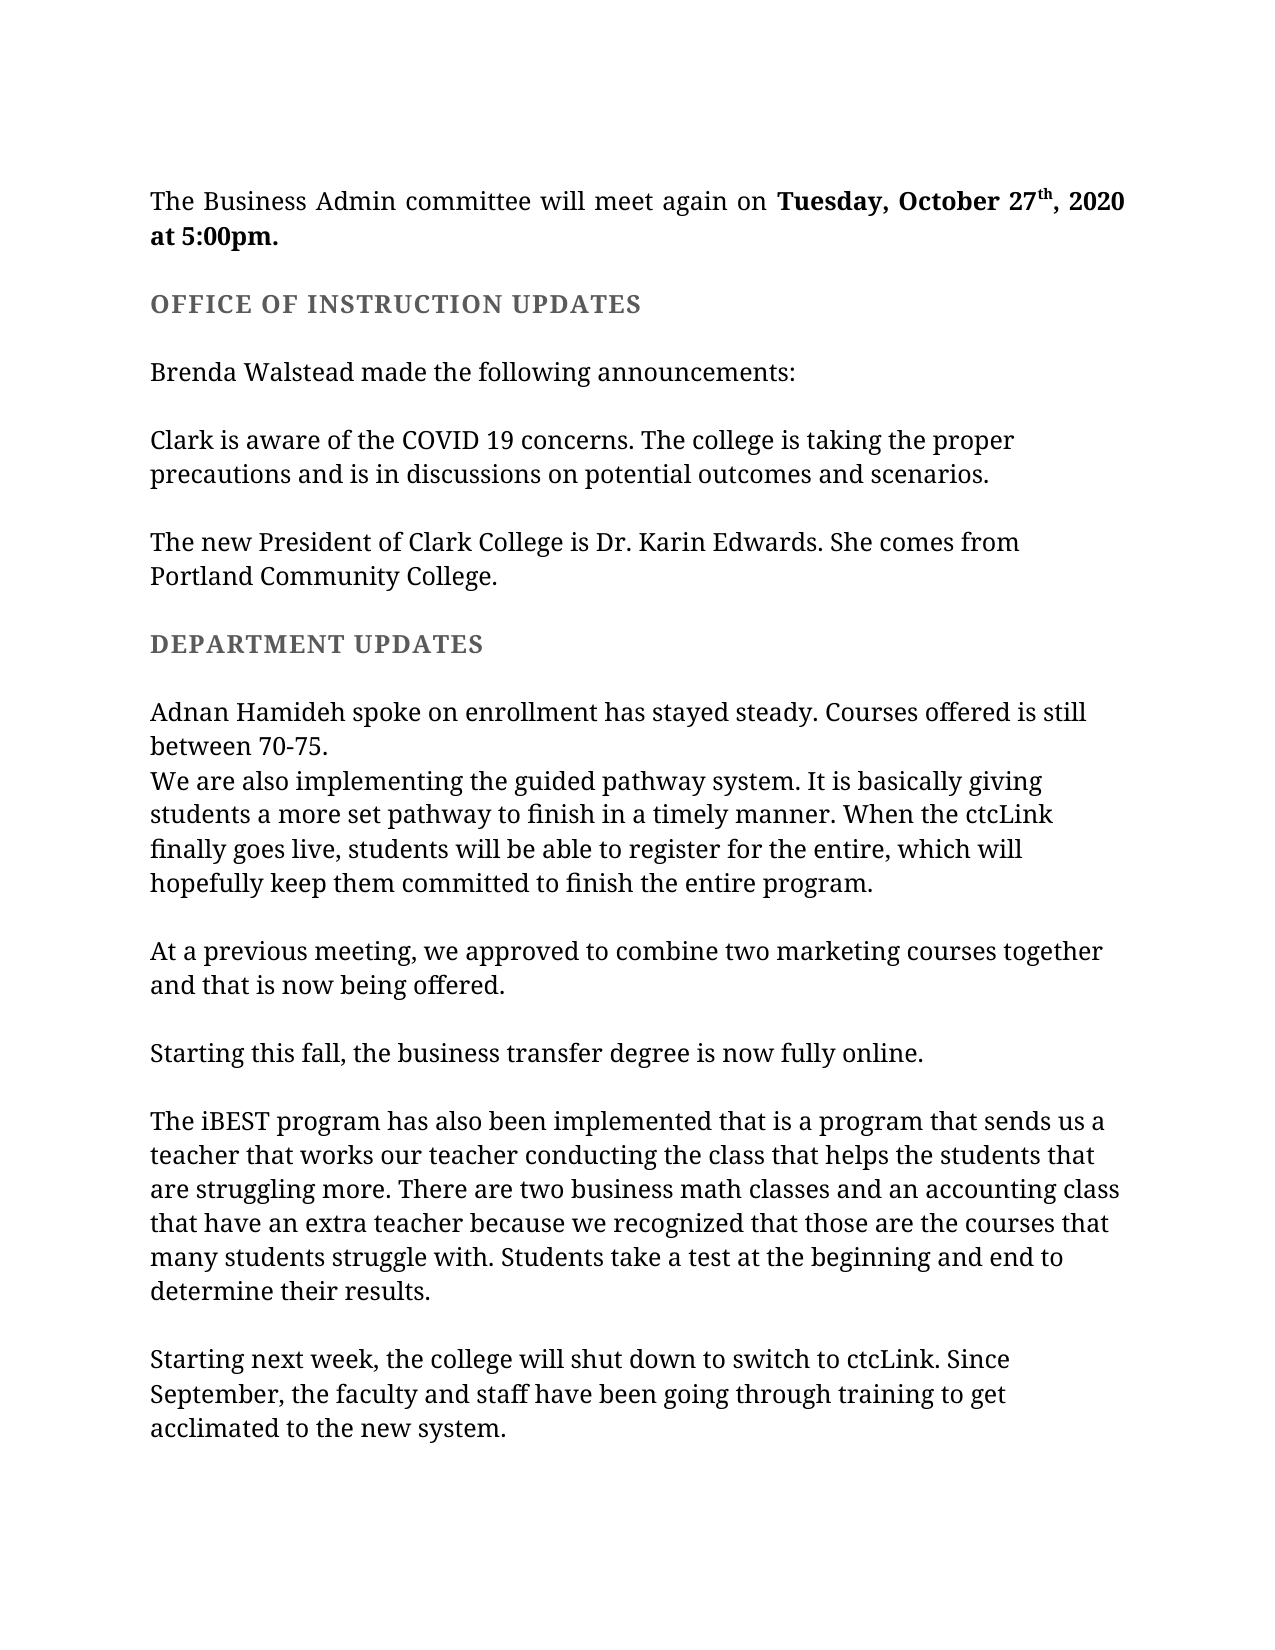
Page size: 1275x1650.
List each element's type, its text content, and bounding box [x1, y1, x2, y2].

text The new President of Clark College is Dr. Karin Edwards. She comes from Portland Community College. [150, 525, 1125, 593]
subtitle OFFICE OF INSTRUCTION UPDATES [150, 286, 1125, 320]
text At a previous meeting, we approved to combine two marketing courses together and that is now being offered. [150, 933, 1125, 1002]
text Adnan Hamideh spoke on enrollment has stayed steady. Courses offered is still between 70-75. [150, 695, 1125, 763]
text Brenda Walstead made the following announcements: [150, 354, 1125, 388]
text The iBEST program has also been implemented that is a program that sends us a teacher that works our teacher conducting the class that helps the students that are struggling more. There are two business math classes and an accounting class that have an extra teacher because we recognized that those are the courses that many students struggle with. Students take a test at the beginning and end to determine their results. [150, 1104, 1125, 1308]
text Starting this fall, the business transfer degree is now fully online. [150, 1036, 1125, 1070]
text The Business Admin committee will meet again on Tuesday, October 27th, 2020 at 5:00pm. [150, 184, 1125, 252]
text Starting next week, the college will shut down to switch to ctcLink. Since September, the faculty and staff have been going through training to get acclimated to the new system. [150, 1342, 1125, 1444]
text Clark is aware of the COVID 19 concerns. The college is taking the proper precautions and is in discussions on potential outcomes and scenarios. [150, 422, 1125, 491]
text We are also implementing the guided pathway system. It is basically giving students a more set pathway to finish in a timely manner. When the ctcLink finally goes live, students will be able to register for the entire, which will hopefully keep them committed to finish the entire program. [150, 763, 1125, 899]
subtitle DEPARTMENT UPDATES [150, 627, 1125, 661]
